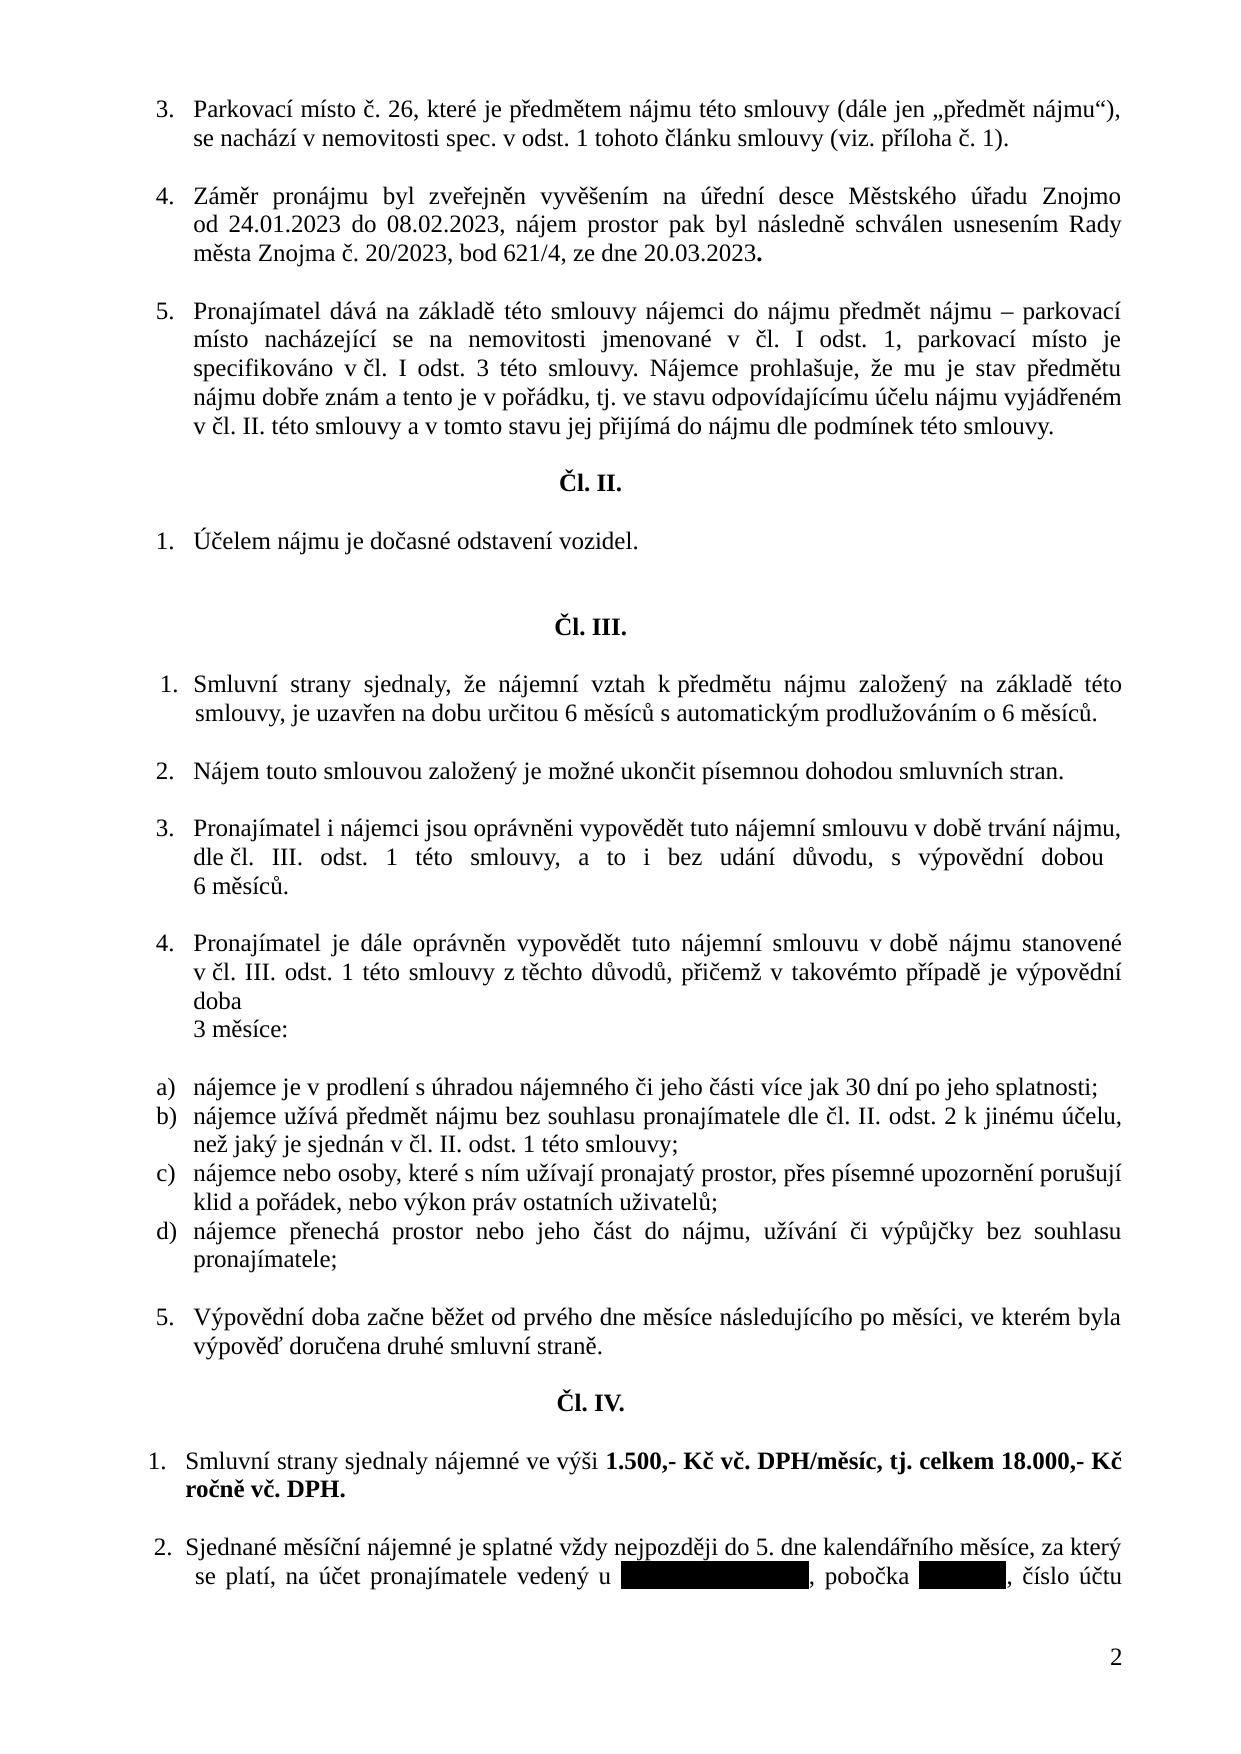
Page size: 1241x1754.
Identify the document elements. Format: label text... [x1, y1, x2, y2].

list Pronajímatel dává na základě této smlouvy nájemci do nájmu předmět nájmu – parkovací místo nacházející se na nemovitosti jmenované v čl. I odst. 1, parkovací místo je specifikováno v čl. I odst. 3 této smlouvy. Nájemce prohlašuje, že mu je stav předmětu nájmu dobře znám a tento je v pořádku, tj. ve stavu odpovídajícímu účelu nájmu vyjádřeném v čl. II. této smlouvy a v tomto stavu jej přijímá do nájmu dle podmínek této smlouvy. [156, 296, 1122, 439]
list Výpovědní doba začne běžet od prvého dne měsíce následujícího po měsíci, ve kterém byla výpověď doručena druhé smluvní straně. [156, 1302, 1122, 1359]
list Nájem touto smlouvou založený je možné ukončit písemnou dohodou smluvních stran. [156, 756, 1122, 784]
list Účelem nájmu je dočasné odstavení vozidel. [156, 526, 1122, 554]
text Čl. III. [118, 612, 1063, 641]
list Pronajímatel je dále oprávněn vypovědět tuto nájemní smlouvu v době nájmu stanovené v čl. III. odst. 1 této smlouvy z těchto důvodů, přičemž v takovémto případě je výpovědní doba 3 měsíce: [156, 928, 1122, 1043]
list nájemce je v prodlení s úhradou nájemného či jeho části více jak 30 dní po jeho splatnosti; [156, 1072, 1122, 1101]
list Smluvní strany sjednaly, že nájemní vztah k předmětu nájmu založený na základě této smlouvy, je uzavřen na dobu určitou 6 měsíců s automatickým prodlužováním o 6 měsíců. [159, 669, 1122, 727]
list Pronajímatel i nájemci jsou oprávněni vypovědět tuto nájemní smlouvu v době trvání nájmu, dle čl. III. odst. 1 této smlouvy, a to i bez udání důvodu, s výpovědní dobou 6 měsíců. [156, 813, 1122, 899]
text Čl. IV. [118, 1388, 1063, 1417]
list nájemce užívá předmět nájmu bez souhlasu pronajímatele dle čl. II. odst. 2 k jinému účelu, než jaký je sjednán v čl. II. odst. 1 této smlouvy; [156, 1101, 1122, 1158]
list Parkovací místo č. 26, které je předmětem nájmu této smlouvy (dále jen „předmět nájmu“), se nachází v nemovitosti spec. v odst. 1 tohoto článku smlouvy (viz. příloha č. 1). [156, 94, 1122, 152]
list nájemce nebo osoby, které s ním užívají pronajatý prostor, přes písemné upozornění porušují klid a pořádek, nebo výkon práv ostatních uživatelů; [156, 1158, 1122, 1216]
list Smluvní strany sjednaly nájemné ve výši 1.500,- Kč vč. DPH/měsíc, tj. celkem 18.000,- Kč ročně vč. DPH. [148, 1446, 1122, 1503]
list Záměr pronájmu byl zveřejněn vyvěšením na úřední desce Městského úřadu Znojmo od 24.01.2023 do 08.02.2023, nájem prostor pak byl následně schválen usnesením Rady města Znojma č. 20/2023, bod 621/4, ze dne 20.03.2023. [156, 181, 1122, 267]
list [153, 1532, 1122, 1589]
list nájemce přenechá prostor nebo jeho část do nájmu, užívání či výpůjčky bez souhlasu pronajímatele; [156, 1216, 1122, 1273]
text Čl. II. [118, 468, 1063, 497]
